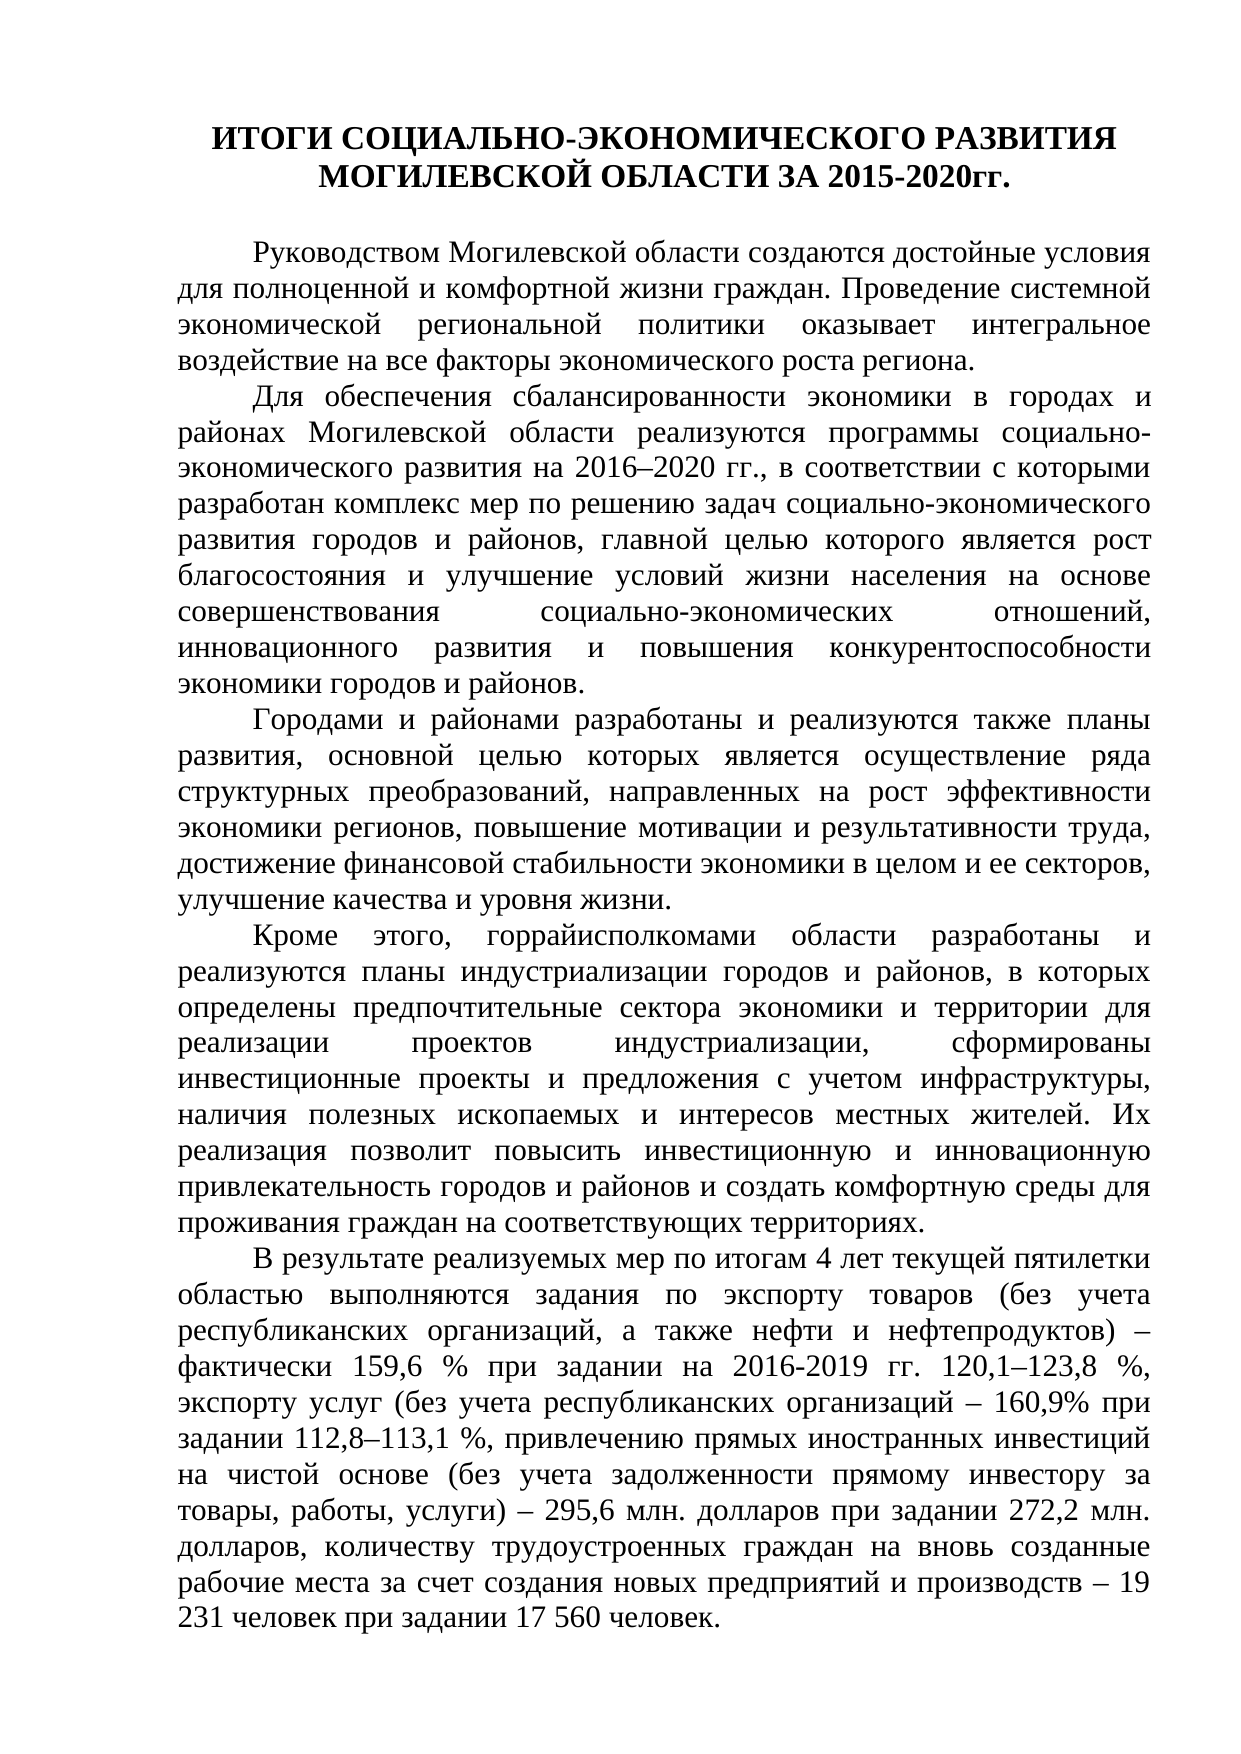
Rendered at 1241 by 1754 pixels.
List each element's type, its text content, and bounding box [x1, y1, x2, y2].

text В результате реализуемых мер по итогам 4 лет текущей пятилетки областью выполняются задания по экспорту товаров (без учета республиканских организаций, а также нефти и нефтепродуктов) – фактически 159,6 % при задании на 2016-2019 гг. 120,1–123,8 %, экспорту услуг (без учета республиканских организаций – 160,9% при задании 112,8–113,1 %, привлечению прямых иностранных инвестиций на чистой основе (без учета задолженности прямому инвестору за товары, работы, услуги) – 295,6 млн. долларов при задании 272,2 млн. долларов, количеству трудоустроенных граждан на вновь созданные рабочие места за счет создания новых предприятий и производств – 19 231 человек при задании 17 560 человек. [177, 1239, 1152, 1635]
text Кроме этого, горрайисполкомами области разработаны и реализуются планы индустриализации городов и районов, в которых определены предпочтительные сектора экономики и территории для реализации проектов индустриализации, сформированы инвестиционные проекты и предложения с учетом инфраструктуры, наличия полезных ископаемых и интересов местных жителей. Их реализация позволит повысить инвестиционную и инновационную привлекательность городов и районов и создать комфортную среды для проживания граждан на соответствующих территориях. [177, 916, 1152, 1239]
text Руководством Могилевской области создаются достойные условия для полноценной и комфортной жизни граждан. Проведение системной экономической региональной политики оказывает интегральное воздействие на все факторы экономического роста региона. [177, 233, 1152, 377]
text Городами и районами разработаны и реализуются также планы развития, основной целью которых является осуществление ряда структурных преобразований, направленных на рост эффективности экономики регионов, повышение мотивации и результативности труда, достижение финансовой стабильности экономики в целом и ее секторов, улучшение качества и уровня жизни. [177, 700, 1152, 916]
text ИТОГИ СОЦИАЛЬНО-ЭКОНОМИЧЕСКОГО РАЗВИТИЯ МОГИЛЕВСКОЙ ОБЛАСТИ ЗА 2015-2020гг. [177, 118, 1152, 195]
text Для обеспечения сбалансированности экономики в городах и районах Могилевской области реализуются программы социально-экономического развития на 2016–2020 гг., в соответствии с которыми разработан комплекс мер по решению задач социально-экономического развития городов и районов, главной целью которого является рост благосостояния и улучшение условий жизни населения на основе совершенствования социально-экономических отношений, инновационного развития и повышения конкурентоспособности экономики городов и районов. [177, 377, 1152, 700]
